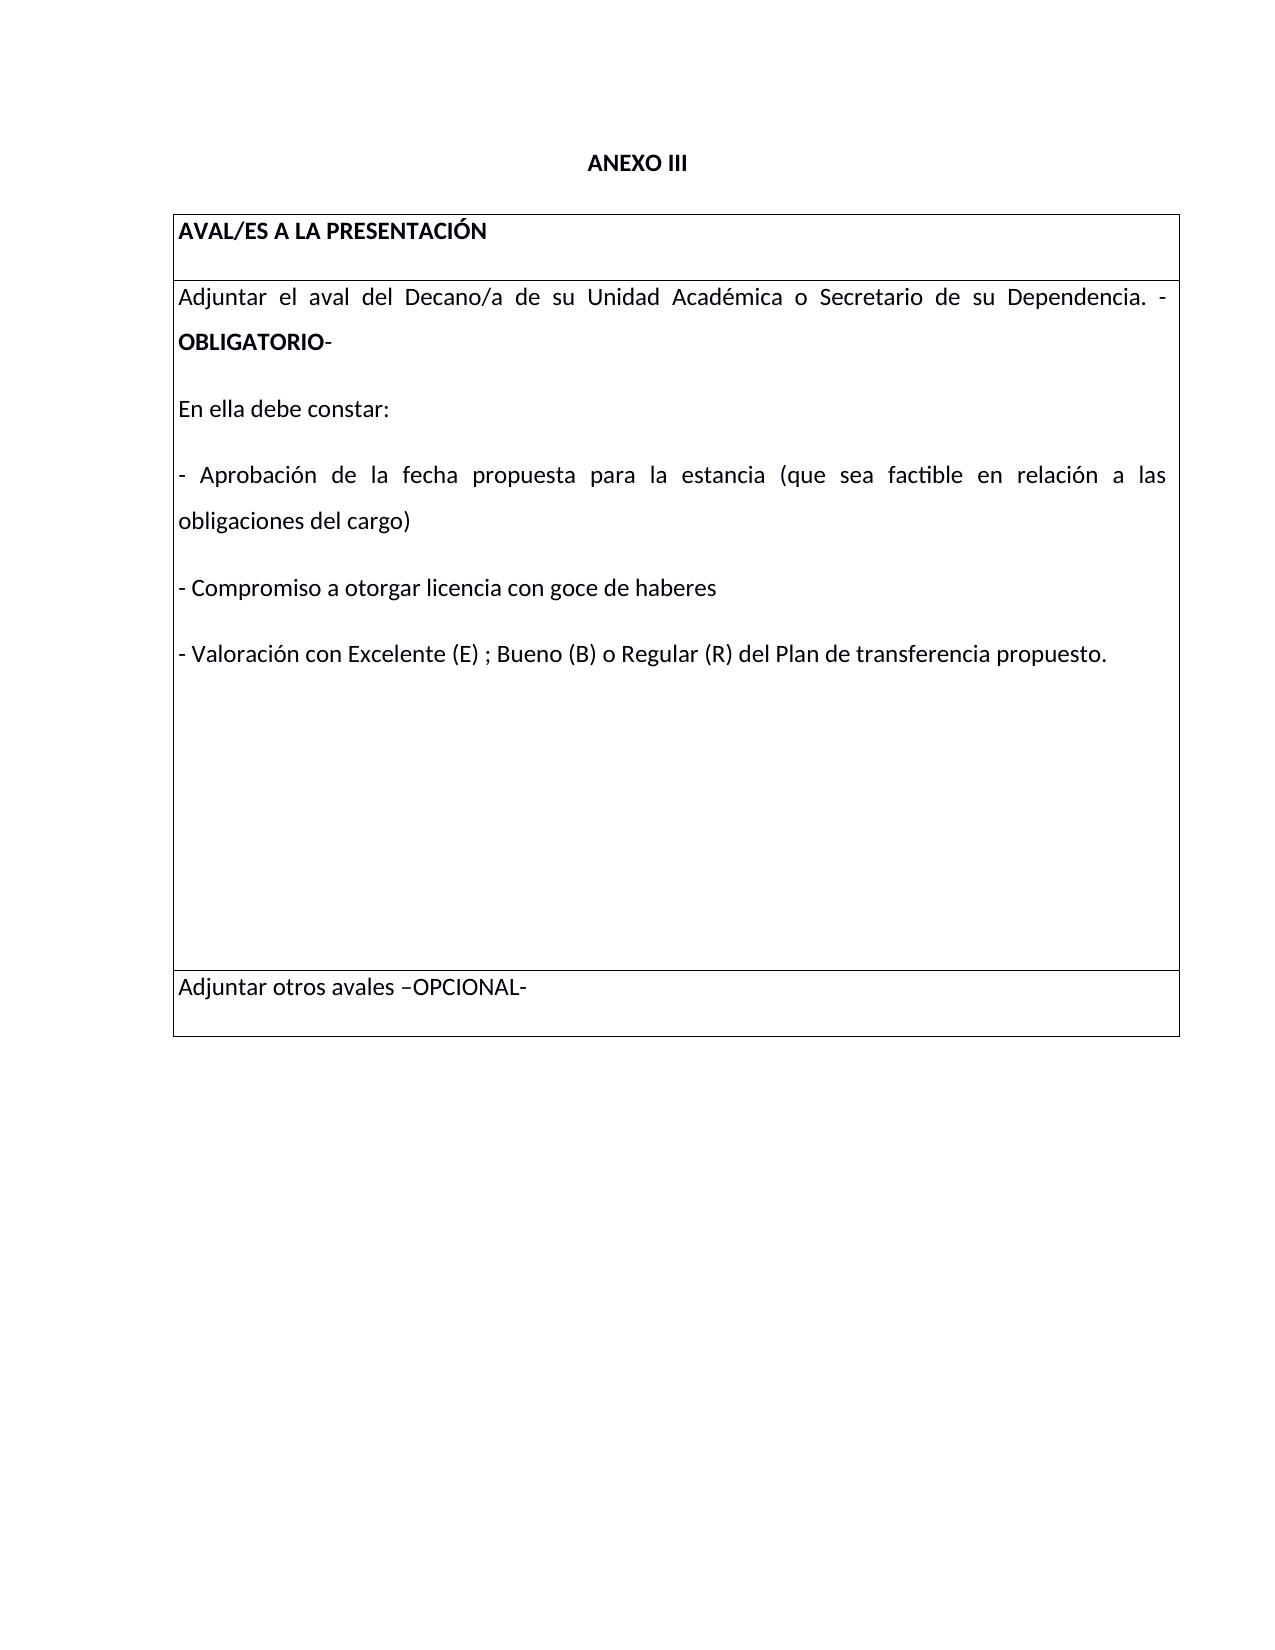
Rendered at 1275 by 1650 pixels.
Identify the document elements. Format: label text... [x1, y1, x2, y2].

table_cell Adjuntar otros avales –OPCIONAL- [174, 971, 1179, 1036]
table_cell Adjuntar el aval del Decano/a de su Unidad Académica o Secretario de su Dependencia. -OBLIGATORIO- En ella debe constar: - Aprobación de la fecha propuesta para la estancia (que sea factible en relación a las obligaciones del cargo) - Compromiso a otorgar licencia con goce de haberes - Valoración con Excelente (E) ; Bueno (B) o Regular (R) del Plan de transferencia propuesto. [174, 281, 1179, 970]
table_header AVAL/ES A LA PRESENTACIÓN [174, 215, 1179, 280]
text ANEXO III [177, 148, 1098, 178]
